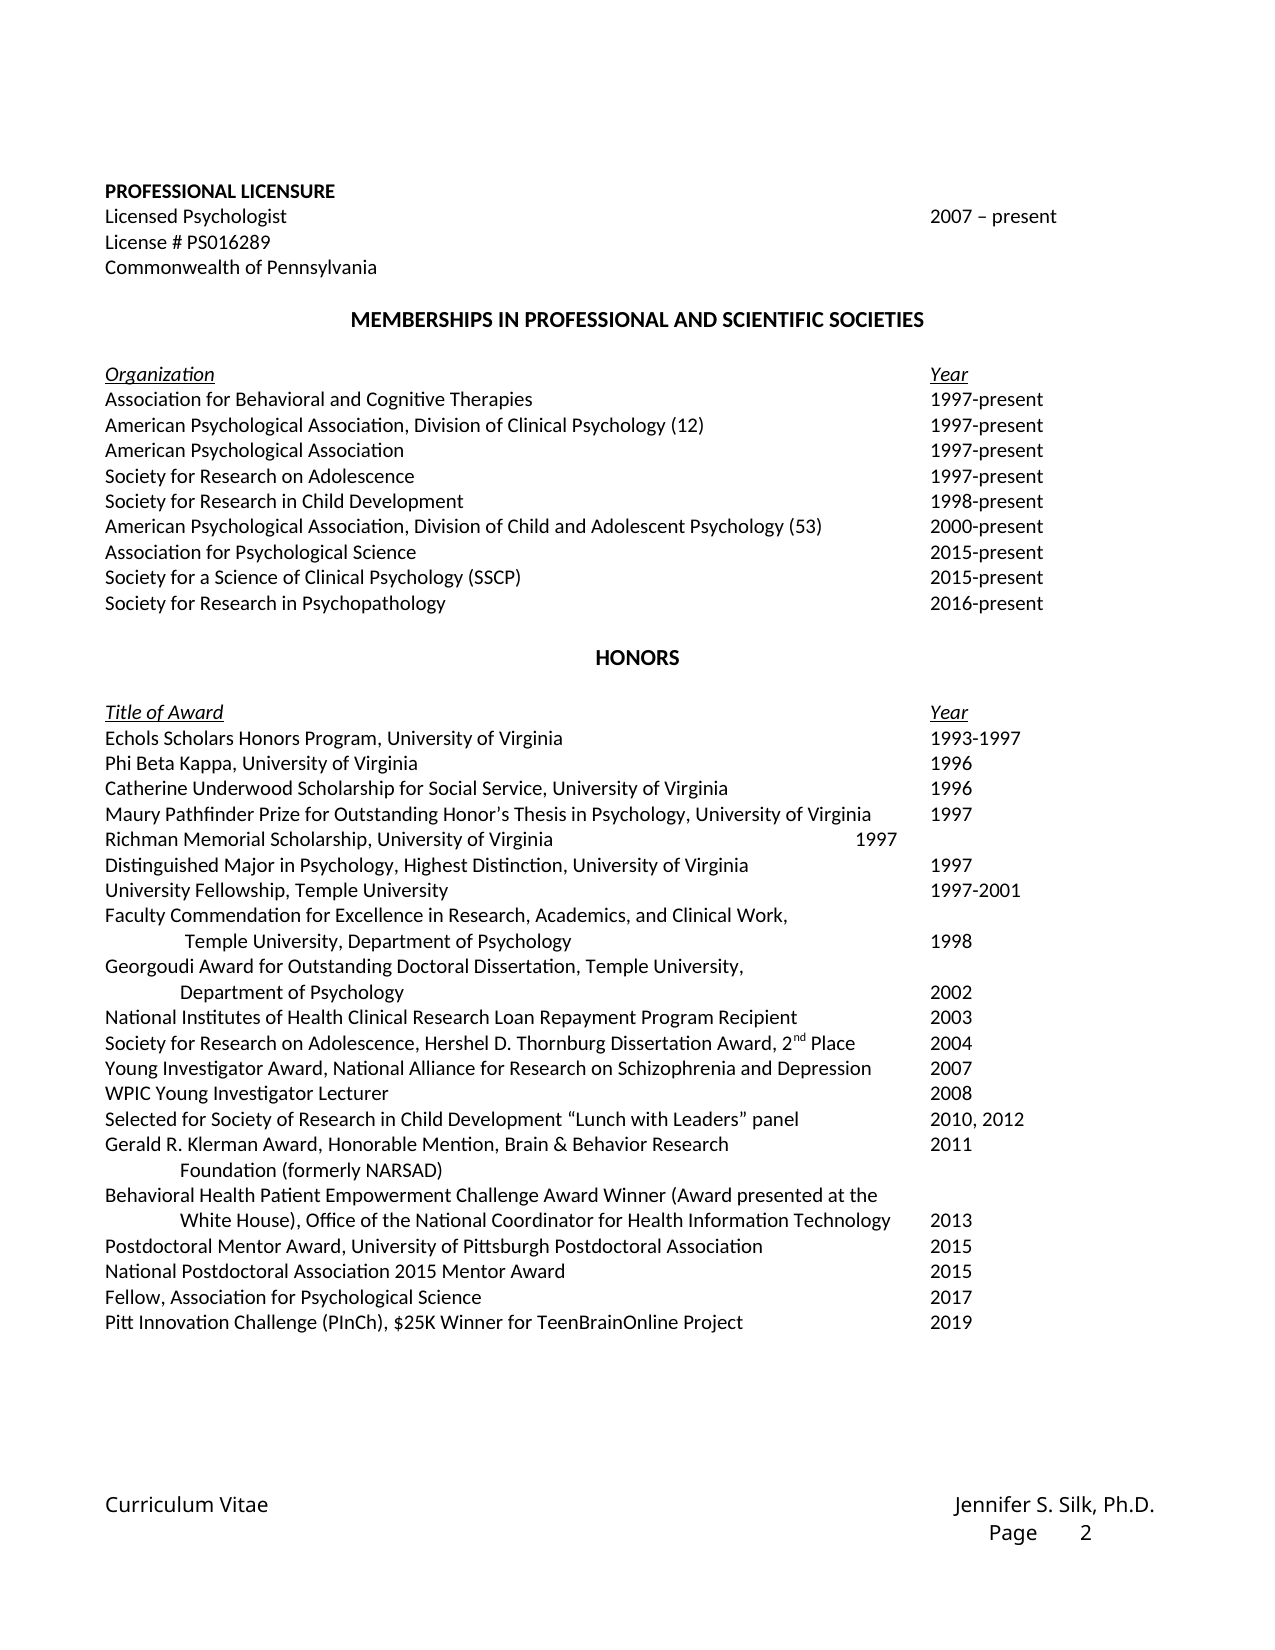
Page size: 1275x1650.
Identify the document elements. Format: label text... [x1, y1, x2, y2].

text Phi Beta Kappa, University of Virginia 1996 [105, 750, 1170, 776]
text Society for Research on Adolescence 1997-present [105, 463, 1170, 488]
text Department of Psychology 2002 [105, 979, 1170, 1004]
text American Psychological Association 1997-present [105, 437, 1170, 463]
text Association for Psychological Science 2015-present [105, 539, 1170, 564]
text Society for Research in Child Development 1998-present [105, 488, 1170, 514]
text American Psychological Association, Division of Clinical Psychology (12) 1997-present [105, 412, 1170, 437]
text Maury Pathfinder Prize for Outstanding Honor’s Thesis in Psychology, University of Virginia 1997 [105, 801, 1170, 826]
text Georgoudi Award for Outstanding Doctoral Dissertation, Temple University, [105, 953, 1170, 979]
text Foundation (formerly NARSAD) [105, 1157, 1170, 1182]
text Richman Memorial Scholarship, University of Virginia 1997 [105, 826, 1170, 852]
text Society for Research on Adolescence, Hershel D. Thornburg Dissertation Award, 2nd Place 2004 [105, 1030, 1170, 1055]
text Echols Scholars Honors Program, University of Virginia 1993-1997 [105, 725, 1170, 750]
text University Fellowship, Temple University 1997-2001 [105, 877, 1170, 903]
text Catherine Underwood Scholarship for Social Service, University of Virginia 1996 [105, 776, 1170, 801]
text Distinguished Major in Psychology, Highest Distinction, University of Virginia 1997 [105, 852, 1170, 877]
text Selected for Society of Research in Child Development “Lunch with Leaders” panel 2010, 2012 [105, 1106, 1170, 1131]
text Pitt Innovation Challenge (PInCh), $25K Winner for TeenBrainOnline Project 2019 [105, 1309, 1170, 1335]
text License # PS016289 [105, 229, 1170, 254]
text Fellow, Association for Psychological Science 2017 [105, 1284, 1170, 1309]
text Society for Research in Psychopathology 2016-present [105, 590, 1170, 615]
text White House), Office of the National Coordinator for Health Information Technology 2013 [105, 1208, 1170, 1233]
text Title of Award Year [105, 699, 1170, 725]
text Temple University, Department of Psychology 1998 [105, 928, 1170, 953]
text Young Investigator Award, National Alliance for Research on Schizophrenia and Depression 2007 [105, 1055, 1170, 1081]
text National Postdoctoral Association 2015 Mentor Award 2015 [105, 1258, 1170, 1284]
text PROFESSIONAL LICENSURE [105, 178, 1170, 203]
text Behavioral Health Patient Empowerment Challenge Award Winner (Award presented at the [105, 1182, 1170, 1208]
text Commonwealth of Pennsylvania [105, 254, 1170, 280]
text Society for a Science of Clinical Psychology (SSCP) 2015-present [105, 564, 1170, 590]
text HONORS [105, 643, 1170, 671]
text American Psychological Association, Division of Child and Adolescent Psychology (53) 2000-present [105, 514, 1170, 539]
text Gerald R. Klerman Award, Honorable Mention, Brain & Behavior Research 2011 [105, 1131, 1170, 1157]
text MEMBERSHIPS IN PROFESSIONAL AND SCIENTIFIC SOCIETIES [105, 305, 1170, 333]
text Faculty Commendation for Excellence in Research, Academics, and Clinical Work, [105, 903, 1170, 928]
text Association for Behavioral and Cognitive Therapies 1997-present [105, 387, 1170, 412]
text Organization Year [105, 361, 1170, 387]
text Postdoctoral Mentor Award, University of Pittsburgh Postdoctoral Association 2015 [105, 1233, 1170, 1258]
text National Institutes of Health Clinical Research Loan Repayment Program Recipient 2003 [105, 1004, 1170, 1030]
text WPIC Young Investigator Lecturer 2008 [105, 1081, 1170, 1106]
text Licensed Psychologist 2007 – present [105, 203, 1170, 229]
